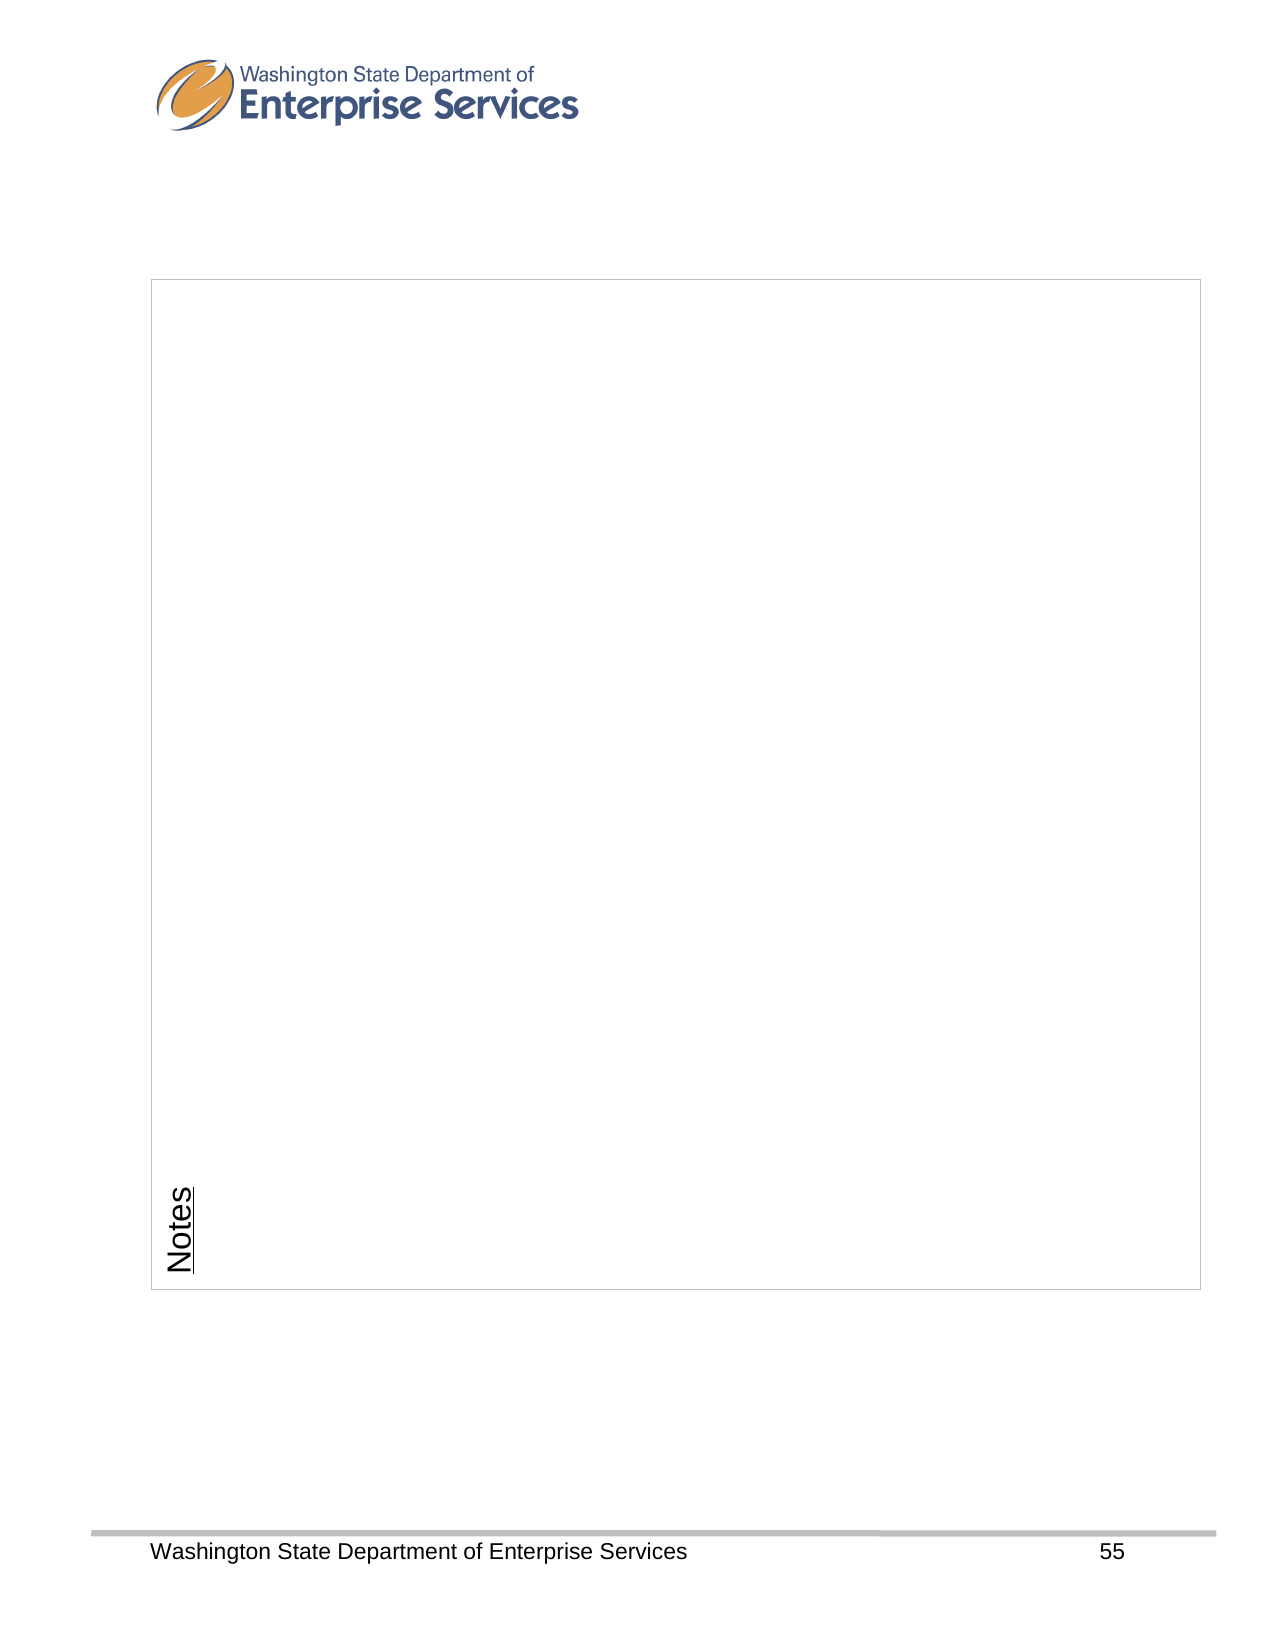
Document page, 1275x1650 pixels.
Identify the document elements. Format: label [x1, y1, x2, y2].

picture [150, 56, 583, 134]
